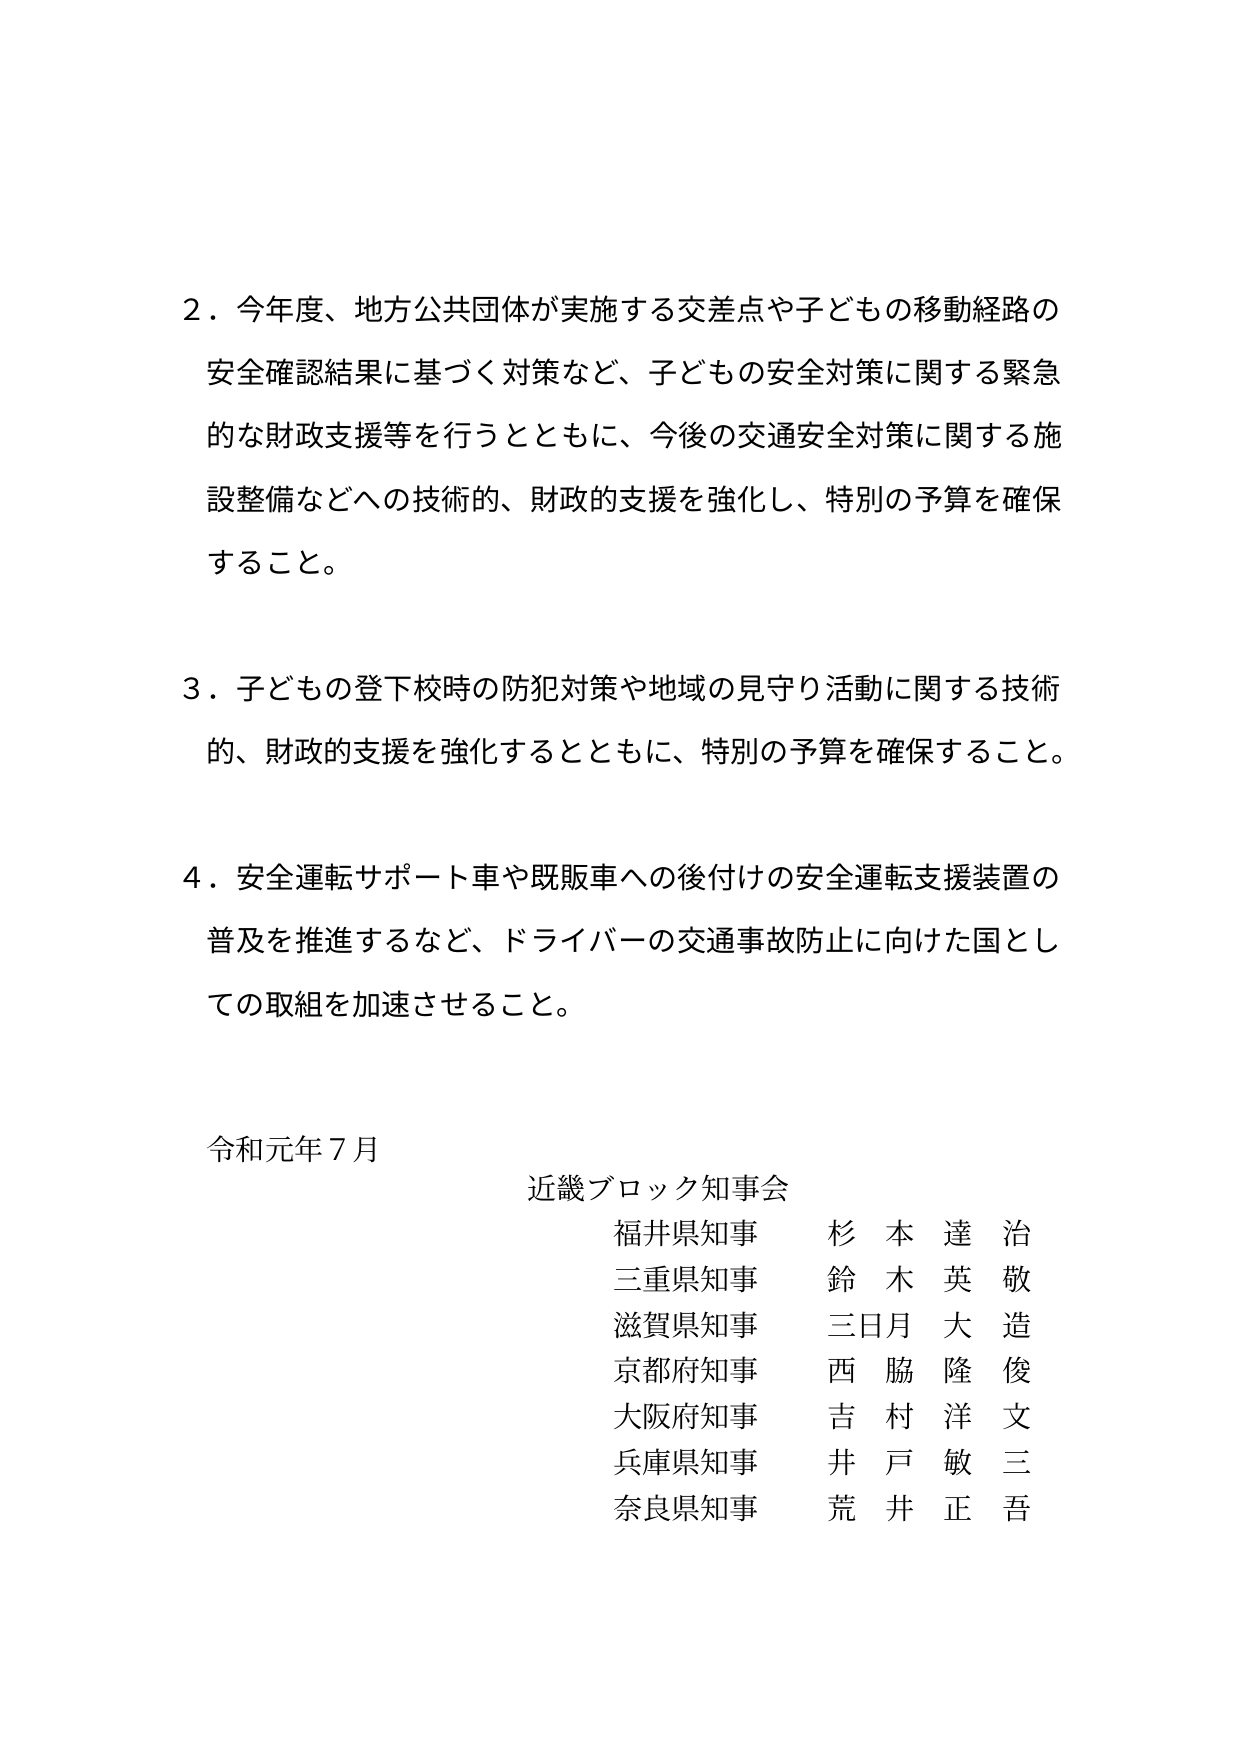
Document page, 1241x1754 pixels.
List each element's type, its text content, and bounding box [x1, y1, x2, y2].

table_cell 吉 村 洋 文 [816, 1391, 1054, 1437]
text 近畿ブロック知事会 [177, 1168, 1063, 1208]
table_cell 大阪府知事 [602, 1391, 816, 1437]
text ２．今年度、地方公共団体が実施する交差点や子どもの移動経路の安全確認結果に基づく対策など、子どもの安全対策に関する緊急的な財政支援等を行うとともに、今後の交通安全対策に関する施設整備などへの技術的、財政的支援を強化し、特別の予算を確保すること。 [177, 276, 1063, 592]
text ４．安全運転サポート車や既販車への後付けの安全運転支援装置の普及を推進するなど、ドライバーの交通事故防止に向けた国としての取組を加速させること。 [177, 844, 1063, 1034]
table_cell 奈良県知事 [602, 1483, 816, 1528]
table_header 福井県知事 [602, 1208, 816, 1253]
table_cell 三日月 大 造 [816, 1299, 1054, 1345]
table_cell 京都府知事 [602, 1345, 816, 1391]
table_cell 井 戸 敏 三 [816, 1437, 1054, 1483]
table_cell 荒 井 正 吾 [816, 1483, 1054, 1528]
text 令和元年７月 [177, 1128, 1063, 1168]
table_cell 兵庫県知事 [602, 1437, 816, 1483]
table_cell 鈴 木 英 敬 [816, 1254, 1054, 1299]
table_cell 三重県知事 [602, 1254, 816, 1299]
table_header 杉 本 達 治 [816, 1208, 1054, 1253]
text ３．子どもの登下校時の防犯対策や地域の見守り活動に関する技術的、財政的支援を強化するとともに、特別の予算を確保すること。 [177, 655, 1063, 781]
table_cell 滋賀県知事 [602, 1299, 816, 1345]
table_cell 西 脇 隆 俊 [816, 1345, 1054, 1391]
